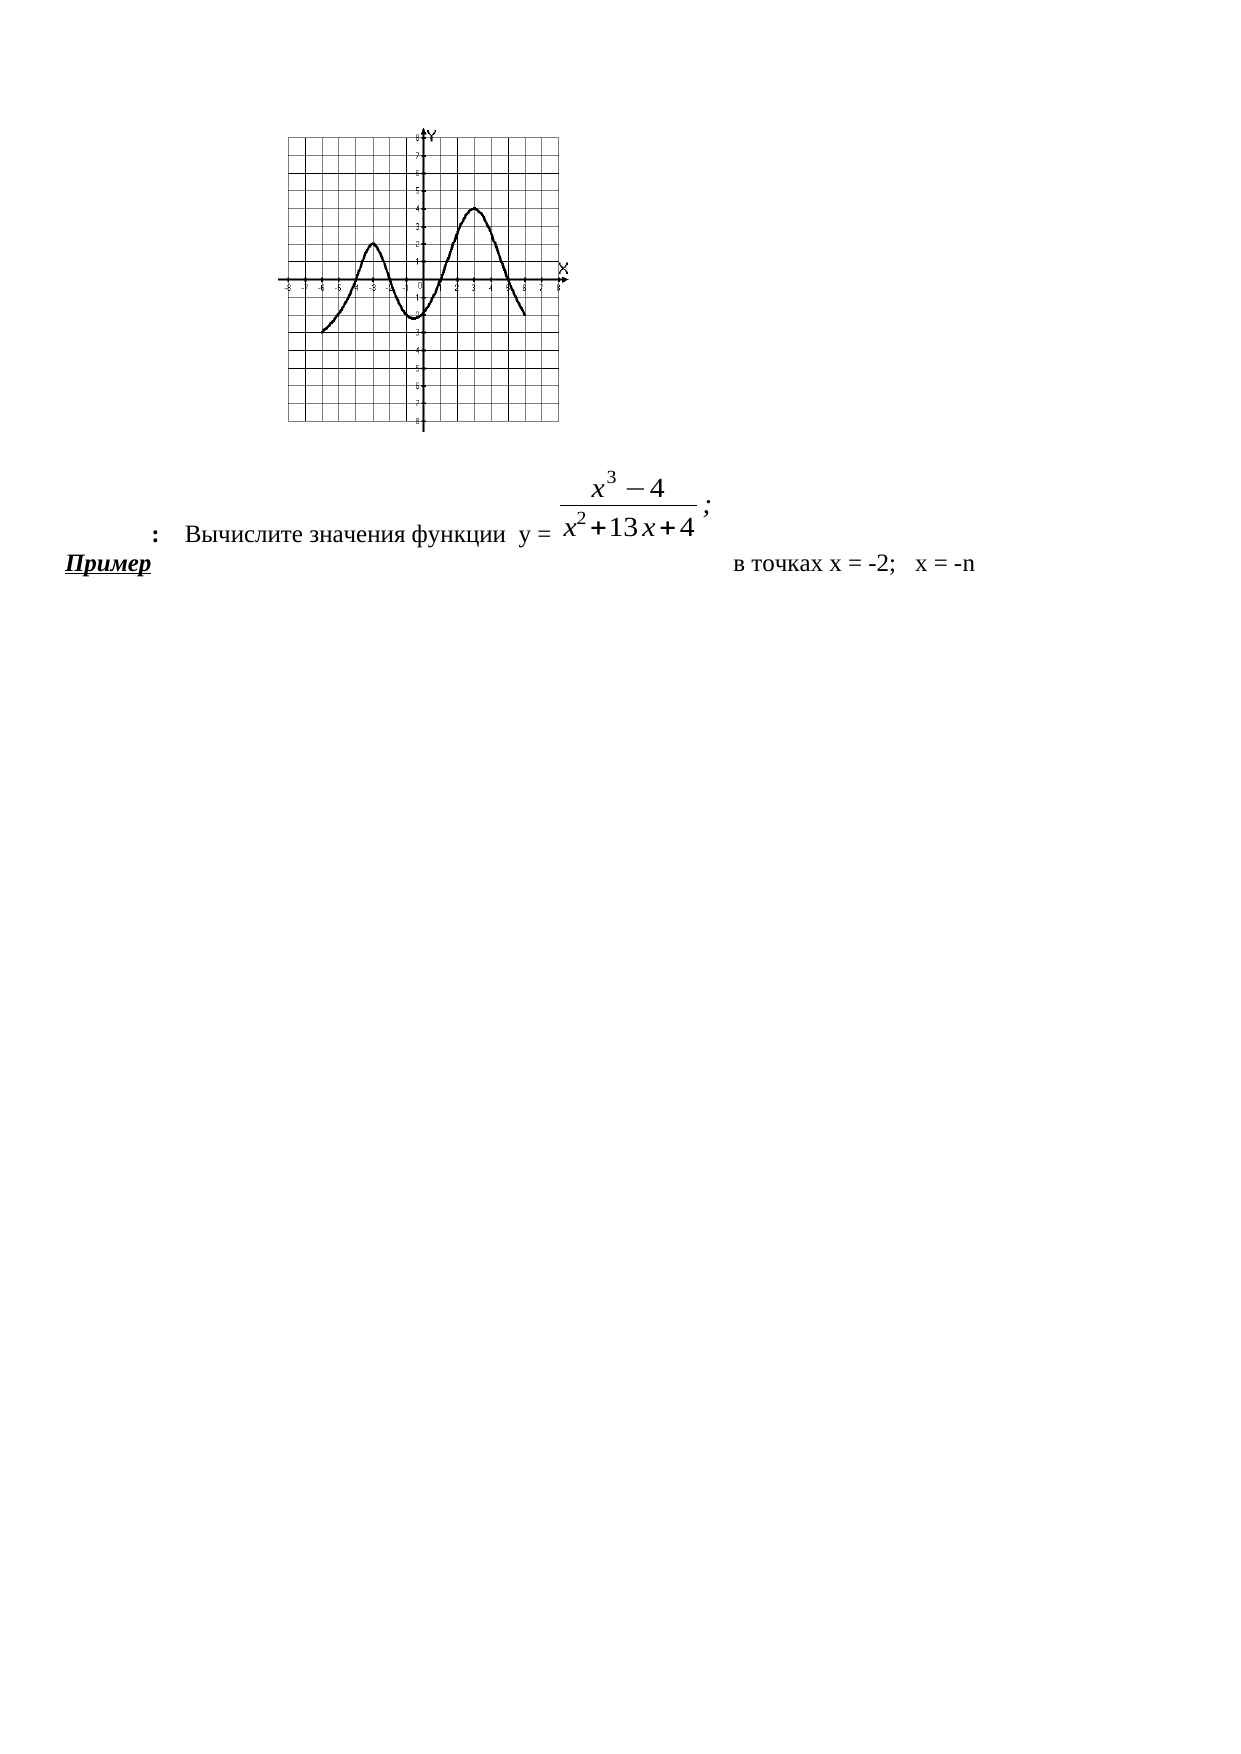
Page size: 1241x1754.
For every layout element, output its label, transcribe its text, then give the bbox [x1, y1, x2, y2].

picture [177, 118, 669, 440]
text Пример: Вычислите значения функции у = в точках х = -2; x = -n [65, 468, 1152, 577]
